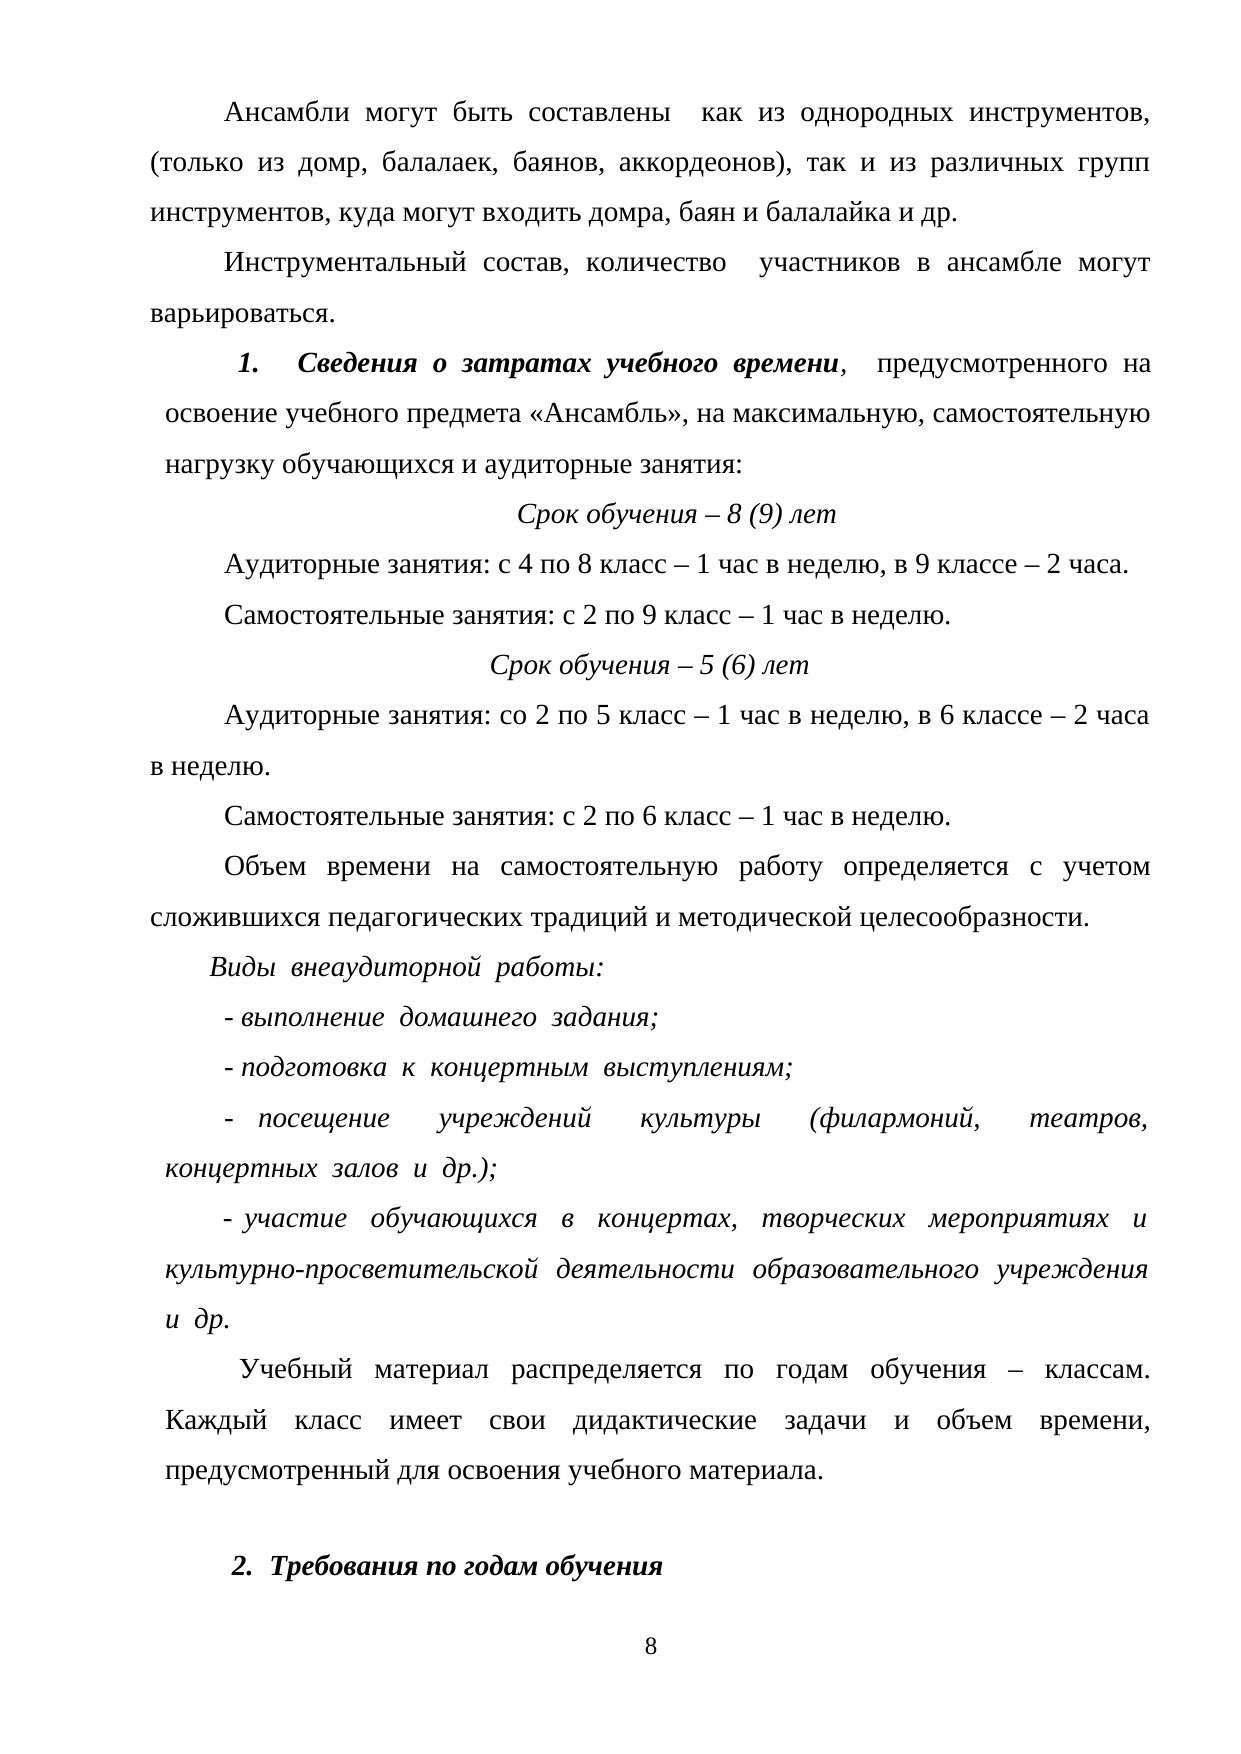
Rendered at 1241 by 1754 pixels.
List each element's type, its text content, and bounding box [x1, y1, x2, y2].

text Инструментальный состав, количество участников в ансамбле могут варьироваться. [150, 244, 1152, 328]
text - подготовка к концертным выступлениям; [165, 1049, 1152, 1083]
text - участие обучающихся в концертах, творческих мероприятиях и культурно-просветительской деятельности образовательного учреждения и др. [165, 1201, 1152, 1335]
text Виды внеаудиторной работы: [150, 949, 1152, 982]
text Ансамбли могут быть составлены как из однородных инструментов, (только из домр, балалаек, баянов, аккордеонов), так и из различных групп инструментов, куда могут входить домра, баян и балалайка и др. [150, 94, 1152, 228]
text Учебный материал распределяется по годам обучения – классам. Каждый класс имеет свои дидактические задачи и объем времени, предусмотренный для освоения учебного материала. [165, 1351, 1152, 1486]
text Срок обучения – 8 (9) лет [150, 496, 1152, 530]
text Самостоятельные занятия: с 2 по 6 класс – 1 час в неделю. [150, 798, 1152, 832]
text Срок обучения – 5 (6) лет [150, 647, 1152, 681]
text Аудиторные занятия: с 4 по 8 класс – 1 час в неделю, в 9 классе – 2 часа. [150, 546, 1152, 580]
list Требования по годам обучения [232, 1548, 1152, 1581]
text Самостоятельные занятия: с 2 по 9 класс – 1 час в неделю. [150, 597, 1152, 630]
text Аудиторные занятия: со 2 по 5 класс – 1 час в неделю, в 6 классе – 2 часа в неделю. [150, 697, 1152, 781]
text - выполнение домашнего задания; [165, 999, 1152, 1033]
text Объем времени на самостоятельную работу определяется с учетом сложившихся педагогических традиций и методической целесообразности. [150, 848, 1152, 932]
text - посещение учреждений культуры (филармоний, театров, концертных залов и др.); [165, 1100, 1152, 1184]
list Сведения о затратах учебного времени, предусмотренного на освоение учебного предмета «Ансамбль», на максимальную, самостоятельную нагрузку обучающихся и аудиторные занятия: [165, 345, 1152, 479]
